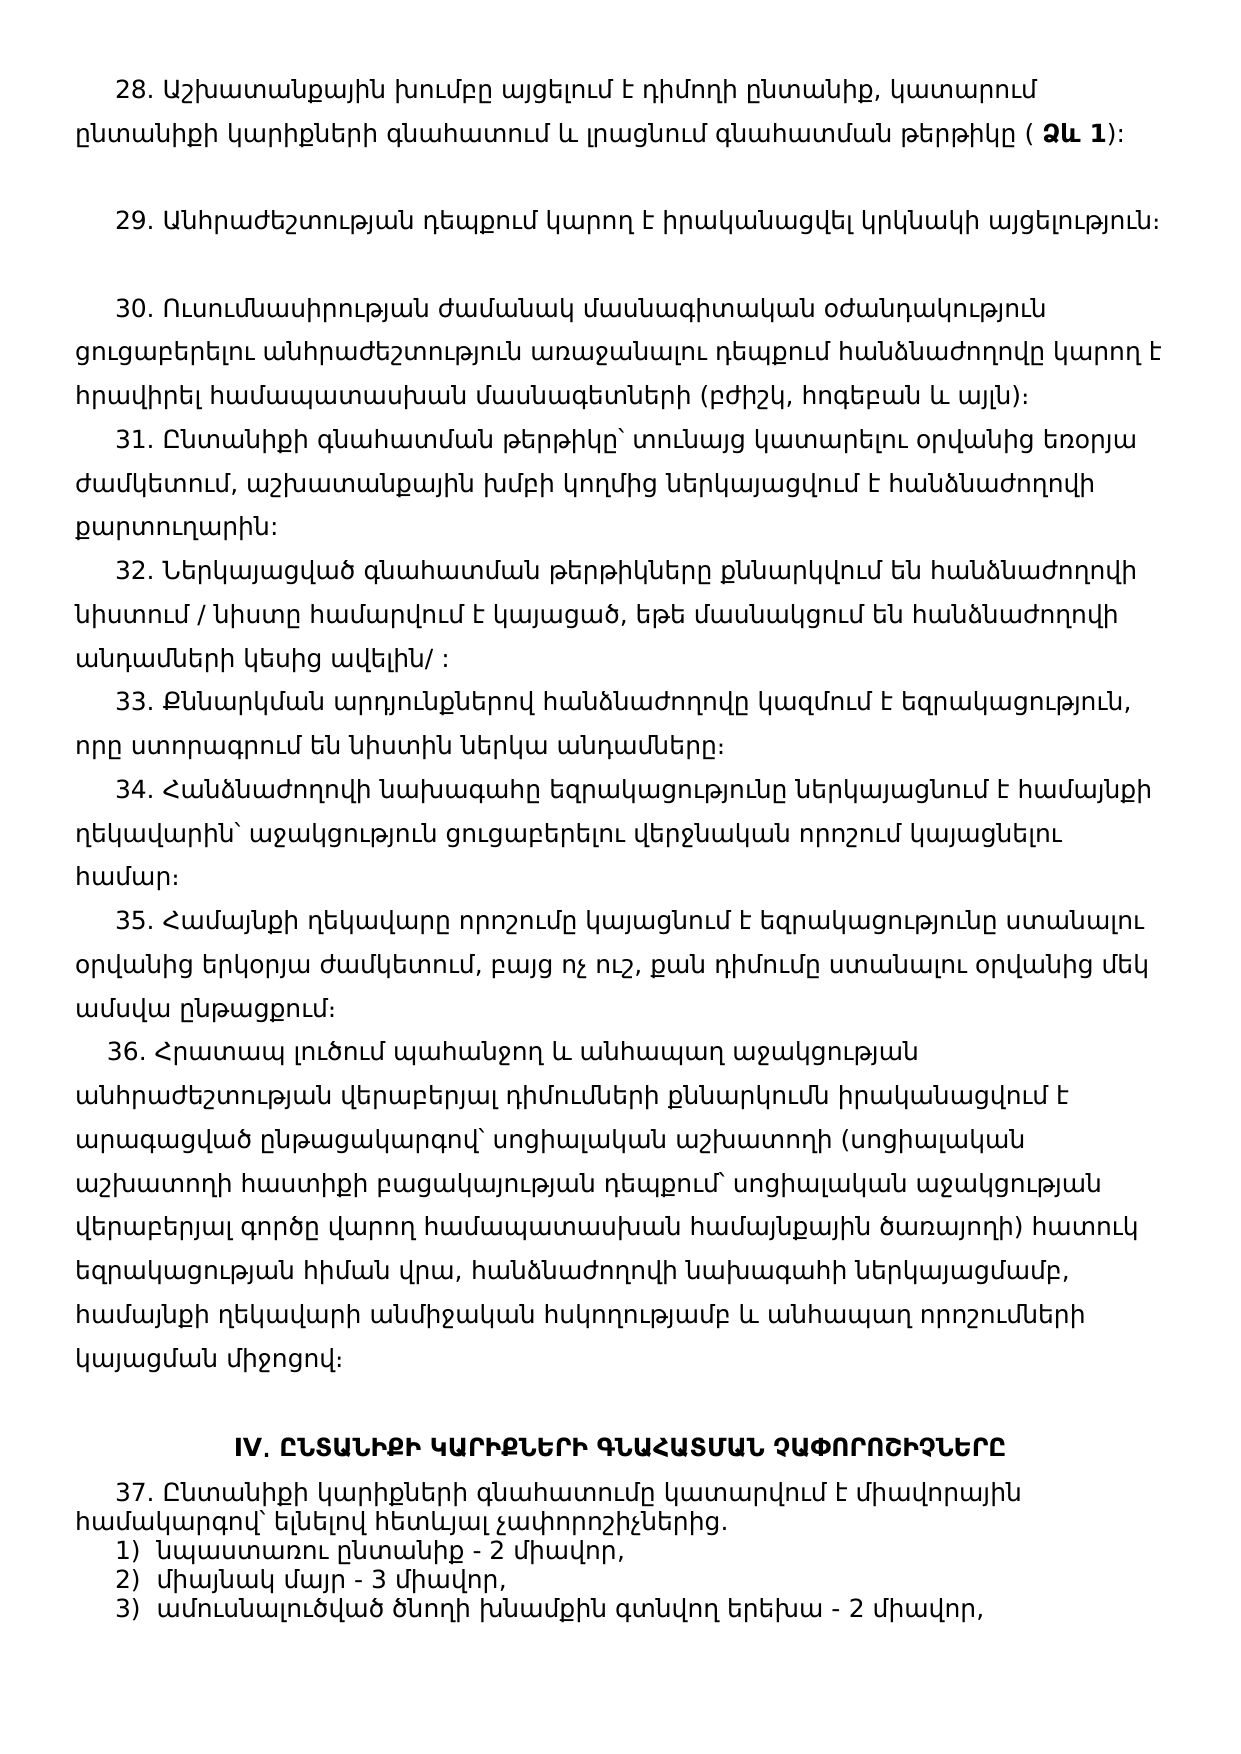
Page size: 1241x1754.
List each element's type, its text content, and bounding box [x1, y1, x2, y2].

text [75, 75, 1165, 1373]
text IV․ ԸՆՏԱՆԻՔԻ ԿԱՐԻՔՆԵՐԻ ԳՆԱՀԱՏՄԱՆ ՉԱՓՈՐՈՇԻՉՆԵՐԸ [75, 1387, 1165, 1462]
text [75, 1478, 1165, 1623]
